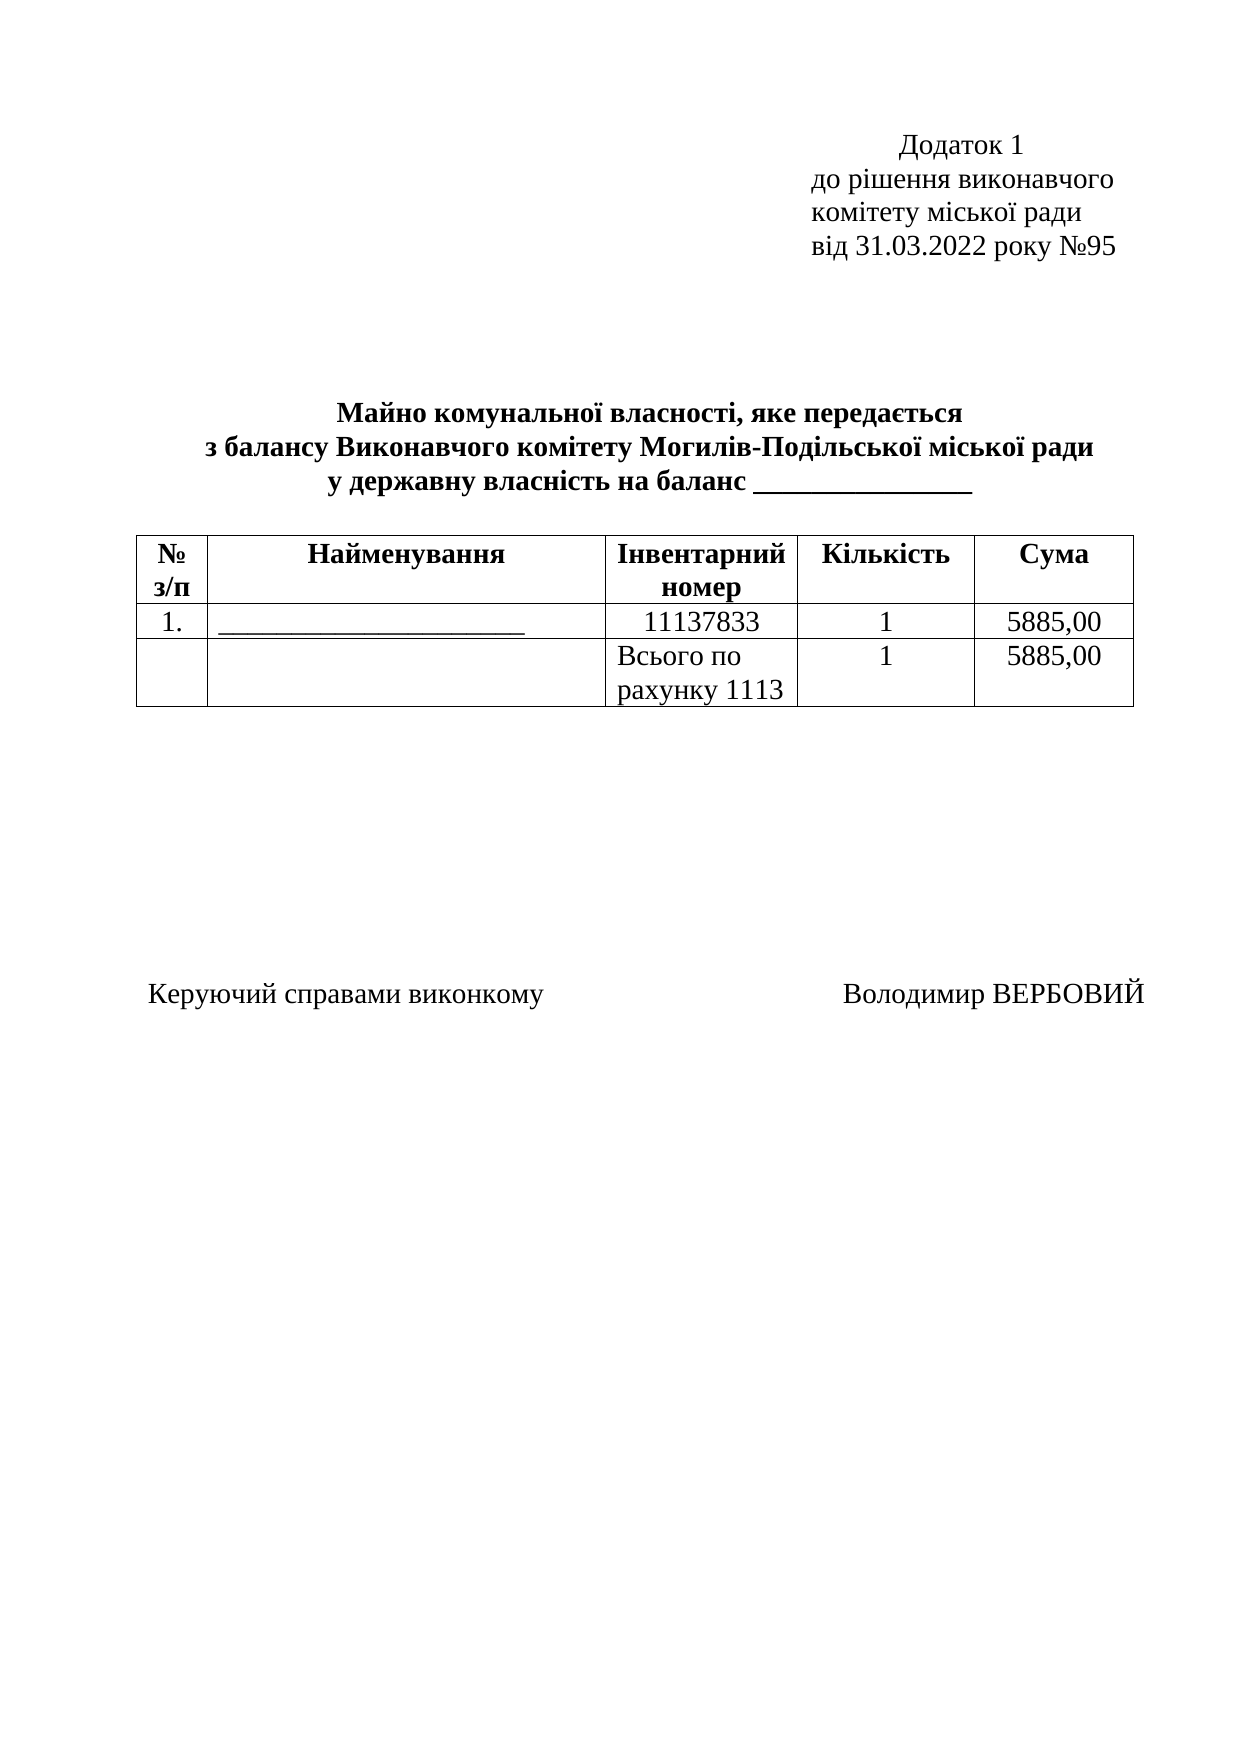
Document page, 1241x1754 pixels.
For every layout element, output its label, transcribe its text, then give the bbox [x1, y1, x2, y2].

table_header № з/п [137, 536, 207, 603]
table_cell 11137833 [606, 604, 797, 637]
text до рішення виконавчого [148, 161, 1152, 194]
text Керуючий справами виконкому Володимир ВЕРБОВИЙ [148, 976, 1152, 1010]
text Додаток 1 [148, 127, 1152, 161]
table_cell [137, 639, 207, 706]
text комітету міської ради [148, 194, 1152, 228]
table_cell [208, 639, 605, 706]
text з балансу Виконавчого комітету Могилів-Подільської міської ради [148, 429, 1152, 463]
table_cell _____________________ [208, 604, 605, 637]
table_header Сума [975, 536, 1133, 603]
table_cell 1 [798, 639, 974, 706]
table_header Інвентарний номер [606, 536, 797, 603]
text від 31.03.2022 року №95 [148, 228, 1152, 261]
text у державну власність на баланс _______________ [148, 463, 1152, 496]
text Майно комунальної власності, яке передається [148, 396, 1152, 429]
table_cell 1. [137, 604, 207, 637]
table_header Найменування [208, 536, 605, 603]
table_cell 5885,00 [975, 604, 1133, 637]
table_cell Всього по рахунку 1113 [606, 639, 797, 706]
table_cell 1 [798, 604, 974, 637]
table_header Кількість [798, 536, 974, 603]
table_cell 5885,00 [975, 639, 1133, 706]
